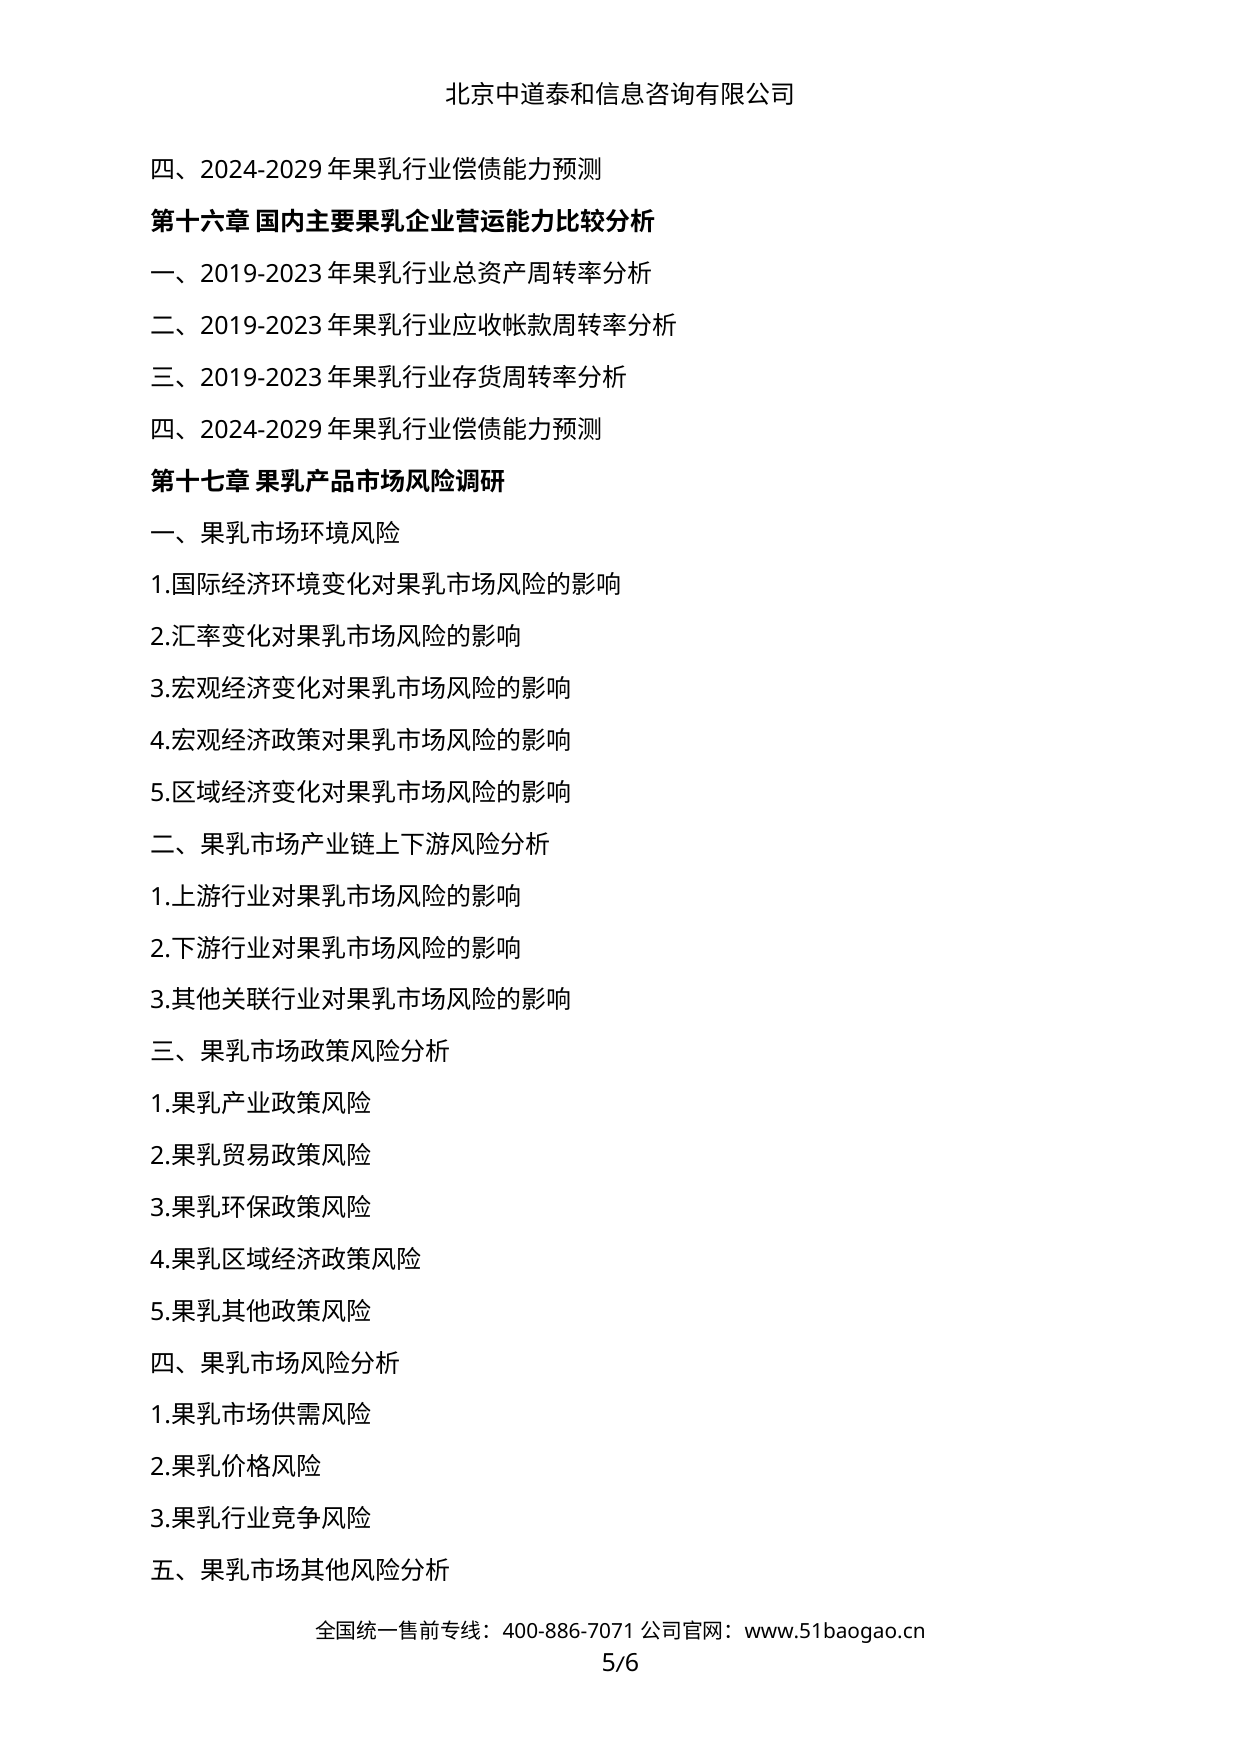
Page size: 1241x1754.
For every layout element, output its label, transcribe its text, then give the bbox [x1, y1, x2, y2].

text 2.下游行业对果乳市场风险的影响 [150, 928, 1090, 964]
text 4.宏观经济政策对果乳市场风险的影响 [150, 721, 1090, 757]
text 2.果乳贸易政策风险 [150, 1136, 1090, 1172]
text 3.果乳环保政策风险 [150, 1187, 1090, 1224]
text 四、2024-2029年果乳行业偿债能力预测 [150, 409, 1090, 446]
text 一、果乳市场环境风险 [150, 513, 1090, 549]
text 1.果乳市场供需风险 [150, 1395, 1090, 1431]
text 2.汇率变化对果乳市场风险的影响 [150, 617, 1090, 653]
text 四、果乳市场风险分析 [150, 1343, 1090, 1379]
text 3.宏观经济变化对果乳市场风险的影响 [150, 669, 1090, 705]
text 五、果乳市场其他风险分析 [150, 1551, 1090, 1587]
text 3.其他关联行业对果乳市场风险的影响 [150, 980, 1090, 1016]
text 第十六章 国内主要果乳企业营运能力比较分析 [150, 202, 1090, 238]
text 5.区域经济变化对果乳市场风险的影响 [150, 772, 1090, 809]
text 1.国际经济环境变化对果乳市场风险的影响 [150, 565, 1090, 601]
text 四、2024-2029年果乳行业偿债能力预测 [150, 150, 1090, 186]
text 二、果乳市场产业链上下游风险分析 [150, 824, 1090, 861]
text 2.果乳价格风险 [150, 1447, 1090, 1483]
text 1.果乳产业政策风险 [150, 1084, 1090, 1120]
text 3.果乳行业竞争风险 [150, 1499, 1090, 1535]
text 1.上游行业对果乳市场风险的影响 [150, 876, 1090, 912]
text 4.果乳区域经济政策风险 [150, 1239, 1090, 1276]
text 一、2019-2023年果乳行业总资产周转率分析 [150, 254, 1090, 290]
text 5.果乳其他政策风险 [150, 1291, 1090, 1327]
text 第十七章 果乳产品市场风险调研 [150, 461, 1090, 497]
text 三、果乳市场政策风险分析 [150, 1032, 1090, 1068]
text 二、2019-2023年果乳行业应收帐款周转率分析 [150, 306, 1090, 342]
text 三、2019-2023年果乳行业存货周转率分析 [150, 357, 1090, 394]
